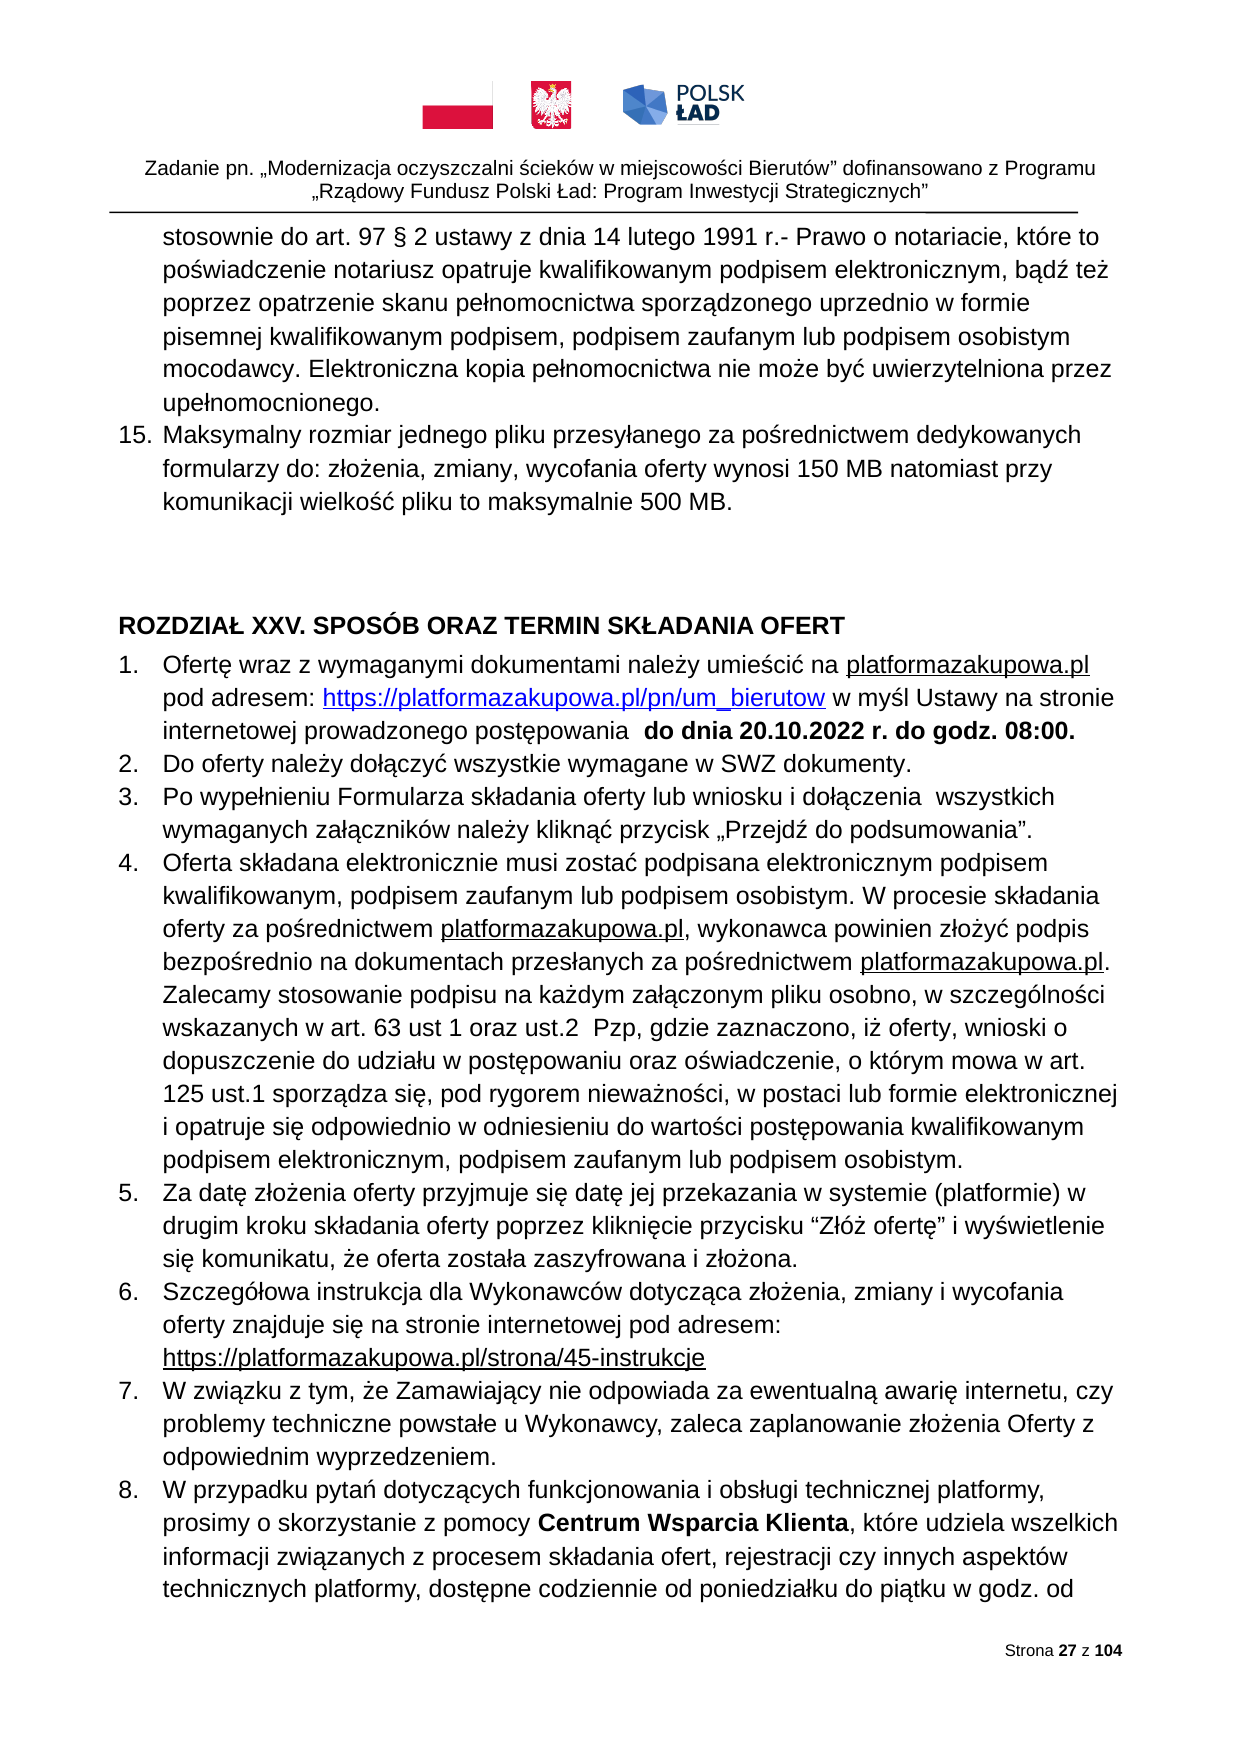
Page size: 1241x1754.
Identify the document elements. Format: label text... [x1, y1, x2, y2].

list Maksymalny rozmiar jednego pliku przesyłanego za pośrednictwem dedykowanych formularzy do: złożenia, zmiany, wycofania oferty wynosi 150 MB natomiast przy komunikacji wielkość pliku to maksymalnie 500 MB. [118, 421, 1122, 515]
list Do oferty należy dołączyć wszystkie wymagane w SWZ dokumenty. [118, 749, 1122, 778]
list W związku z tym, że Zamawiający nie odpowiada za ewentualną awarię internetu, czy problemy techniczne powstałe u Wykonawcy, zaleca zaplanowanie złożenia Oferty z odpowiednim wyprzedzeniem. [118, 1376, 1119, 1471]
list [118, 222, 1122, 416]
list Po wypełnieniu Formularza składania oferty lub wniosku i dołączenia wszystkich wymaganych załączników należy kliknąć przycisk „Przejdź do podsumowania”. [118, 782, 1122, 844]
list Ofertę wraz z wymaganymi dokumentami należy umieścić na platformazakupowa.pl pod adresem: https://platformazakupowa.pl/pn/um_bierutow w myśl Ustawy na stronie internetowej prowadzonego postępowania do dnia 20.10.2022 r. do godz. 08:00. [118, 650, 1122, 745]
picture [421, 81, 571, 129]
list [118, 1475, 1119, 1603]
picture [623, 84, 745, 125]
list Oferta składana elektronicznie musi zostać podpisana elektronicznym podpisem kwalifikowanym, podpisem zaufanym lub podpisem osobistym. W procesie składania oferty za pośrednictwem platformazakupowa.pl, wykonawca powinien złożyć podpis bezpośrednio na dokumentach przesłanych za pośrednictwem platformazakupowa.pl. Zalecamy stosowanie podpisu na każdym załączonym pliku osobno, w szczególności wskazanych w art. 63 ust 1 oraz ust.2 Pzp, gdzie zaznaczono, iż oferty, wnioski o dopuszczenie do udziału w postępowaniu oraz oświadczenie, o którym mowa w art. 125 ust.1 sporządza się, pod rygorem nieważności, w postaci lub formie elektronicznej i opatruje się odpowiednio w odniesieniu do wartości postępowania kwalifikowanym podpisem elektronicznym, podpisem zaufanym lub podpisem osobistym. [118, 848, 1122, 1174]
list Szczegółowa instrukcja dla Wykonawców dotycząca złożenia, zmiany i wycofania oferty znajduje się na stronie internetowej pod adresem: https://platformazakupowa.pl/strona/45-instrukcje [118, 1277, 1122, 1372]
list Za datę złożenia oferty przyjmuje się datę jej przekazania w systemie (platformie) w drugim kroku składania oferty poprzez kliknięcie przycisku “Złóż ofertę” i wyświetlenie się komunikatu, że oferta została zaszyfrowana i złożona. [118, 1178, 1122, 1273]
subtitle ROZDZIAŁ XXV. SPOSÓB ORAZ TERMIN SKŁADANIA OFERT [118, 611, 1122, 639]
